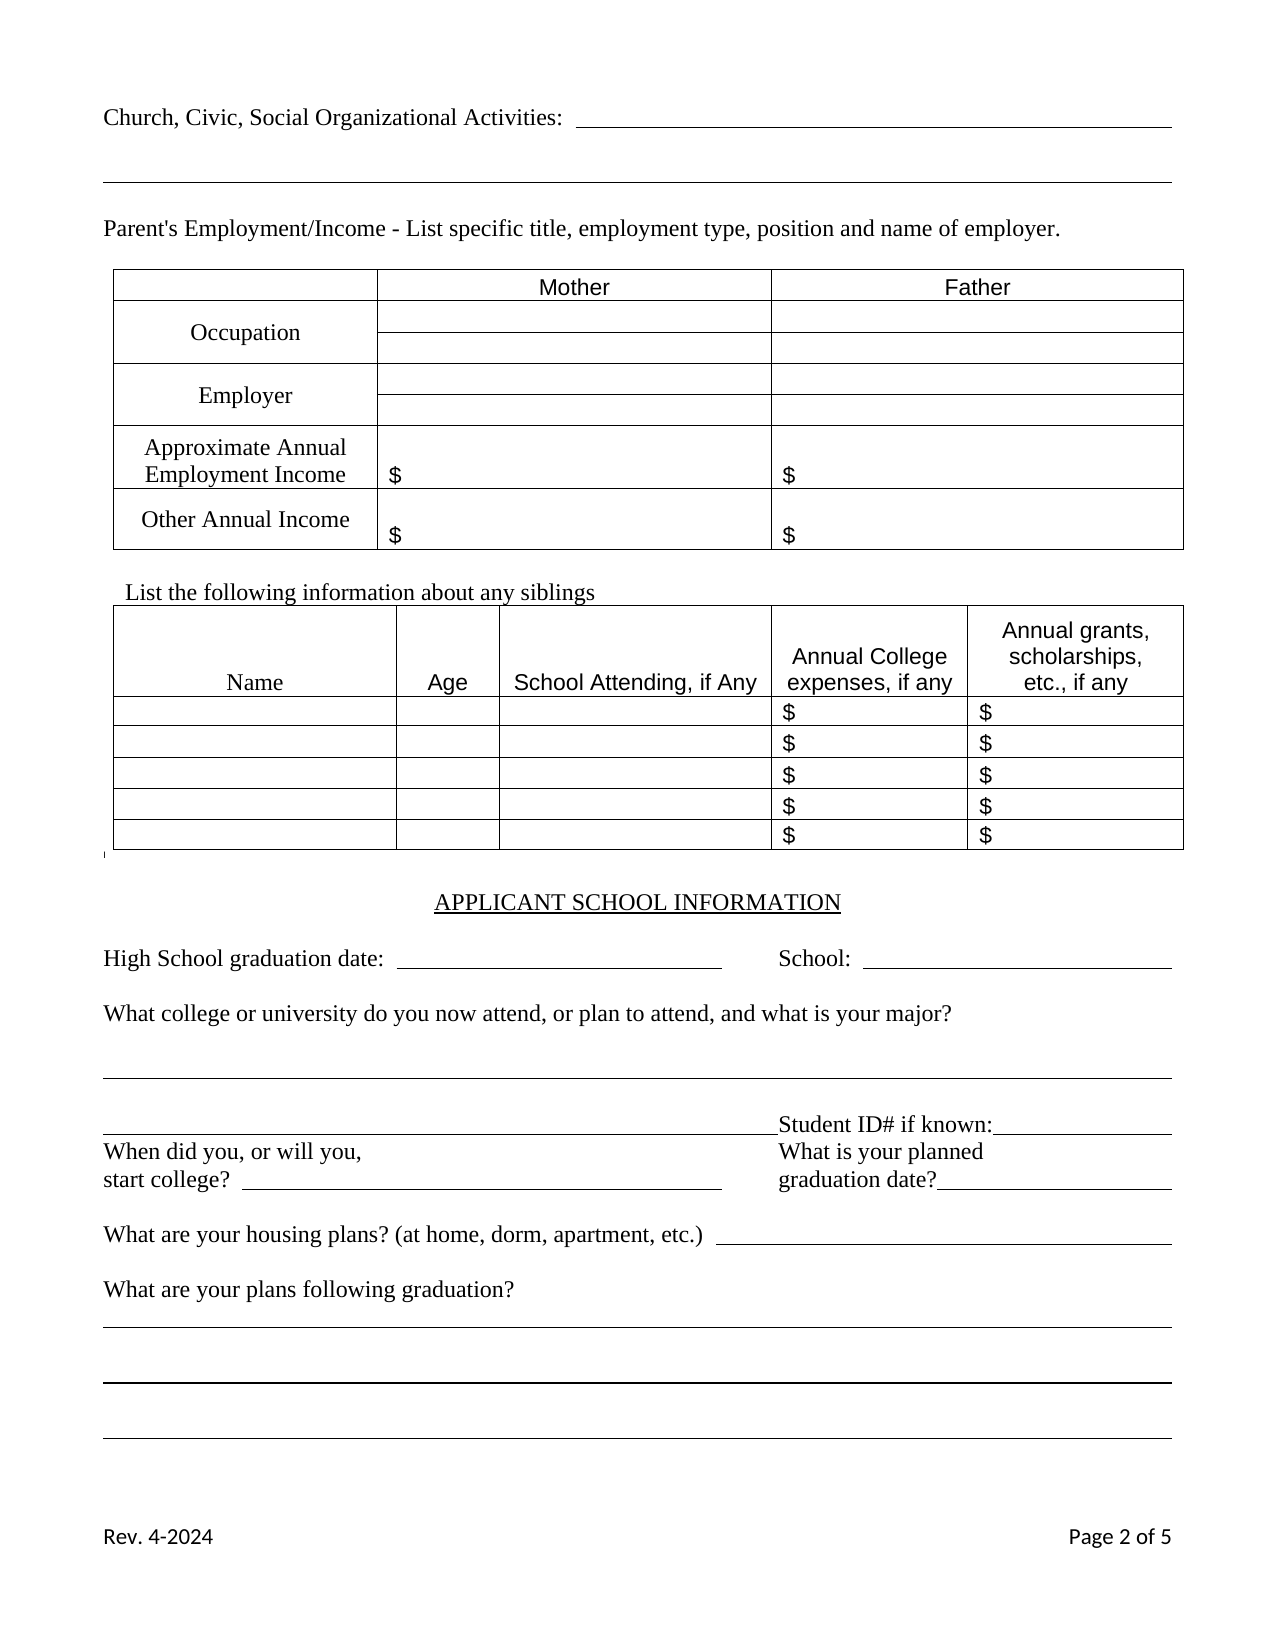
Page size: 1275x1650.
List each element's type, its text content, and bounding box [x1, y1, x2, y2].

table_cell [500, 726, 771, 757]
table_cell [114, 726, 396, 757]
table_cell [397, 726, 499, 757]
text Student ID# if known: [103, 1109, 1172, 1137]
text Church, Civic, Social Organizational Activities: [103, 103, 1172, 131]
text APPLICANT SCHOOL INFORMATION [103, 888, 1172, 916]
table_cell [500, 820, 771, 849]
table_cell Employer [114, 364, 377, 425]
table_cell [378, 364, 771, 394]
table_cell $ [772, 697, 967, 725]
table_cell Name [114, 606, 396, 696]
table_cell $ [968, 758, 1183, 788]
table_header [114, 270, 377, 300]
table_cell $ [968, 820, 1183, 849]
table_cell $ [968, 789, 1183, 819]
table_cell Age [397, 606, 499, 696]
table_cell Occupation [114, 301, 377, 363]
table_cell Other Annual Income [114, 489, 377, 549]
text High School graduation date: School: [103, 943, 1172, 971]
table_cell [772, 395, 1183, 425]
text What are your plans following graduation? [103, 1275, 1172, 1303]
text start college? graduation date? [103, 1165, 1172, 1192]
table_cell $ [968, 697, 1183, 725]
table_cell $ [378, 426, 771, 488]
table_cell [114, 697, 396, 725]
table_cell Approximate Annual Employment Income [114, 426, 377, 488]
table_cell Annual grants, scholarships, etc., if any [968, 606, 1183, 696]
table_cell $ [772, 726, 967, 757]
table_cell $ [772, 820, 967, 849]
table_cell [378, 395, 771, 425]
table_cell $ [968, 726, 1183, 757]
table_cell $ [772, 758, 967, 788]
table_cell [500, 758, 771, 788]
table_header Father [772, 270, 1183, 300]
table_cell [114, 789, 396, 819]
text What college or university do you now attend, or plan to attend, and what is your major? [103, 999, 1172, 1026]
table_cell [771, 550, 968, 605]
table_cell $ [378, 489, 771, 549]
table_cell [397, 789, 499, 819]
table_cell Annual College expenses, if any [772, 606, 967, 696]
table_cell [772, 301, 1183, 332]
table_cell [114, 758, 396, 788]
table_cell [378, 301, 771, 332]
text Parent's Employment/Income - List specific title, employment type, position and name of employer. [103, 214, 1172, 242]
text What are your housing plans? (at home, dorm, apartment, etc.) [103, 1220, 1172, 1248]
table_cell List the following information about any siblings [114, 550, 771, 605]
table_cell [772, 333, 1183, 363]
table_header Mother [378, 270, 771, 300]
text When did you, or will you, What is your planned [103, 1137, 1172, 1165]
table_cell [378, 333, 771, 363]
table_cell [114, 820, 396, 849]
table_cell $ [772, 426, 1183, 488]
table_cell School Attending, if Any [500, 606, 771, 696]
table_cell [772, 364, 1183, 394]
table_cell [968, 550, 1184, 605]
table_cell $ [772, 789, 967, 819]
table_cell [397, 697, 499, 725]
table_cell [500, 789, 771, 819]
table_cell [500, 697, 771, 725]
table_cell $ [772, 489, 1183, 549]
table_cell [397, 820, 499, 849]
table_cell [397, 758, 499, 788]
